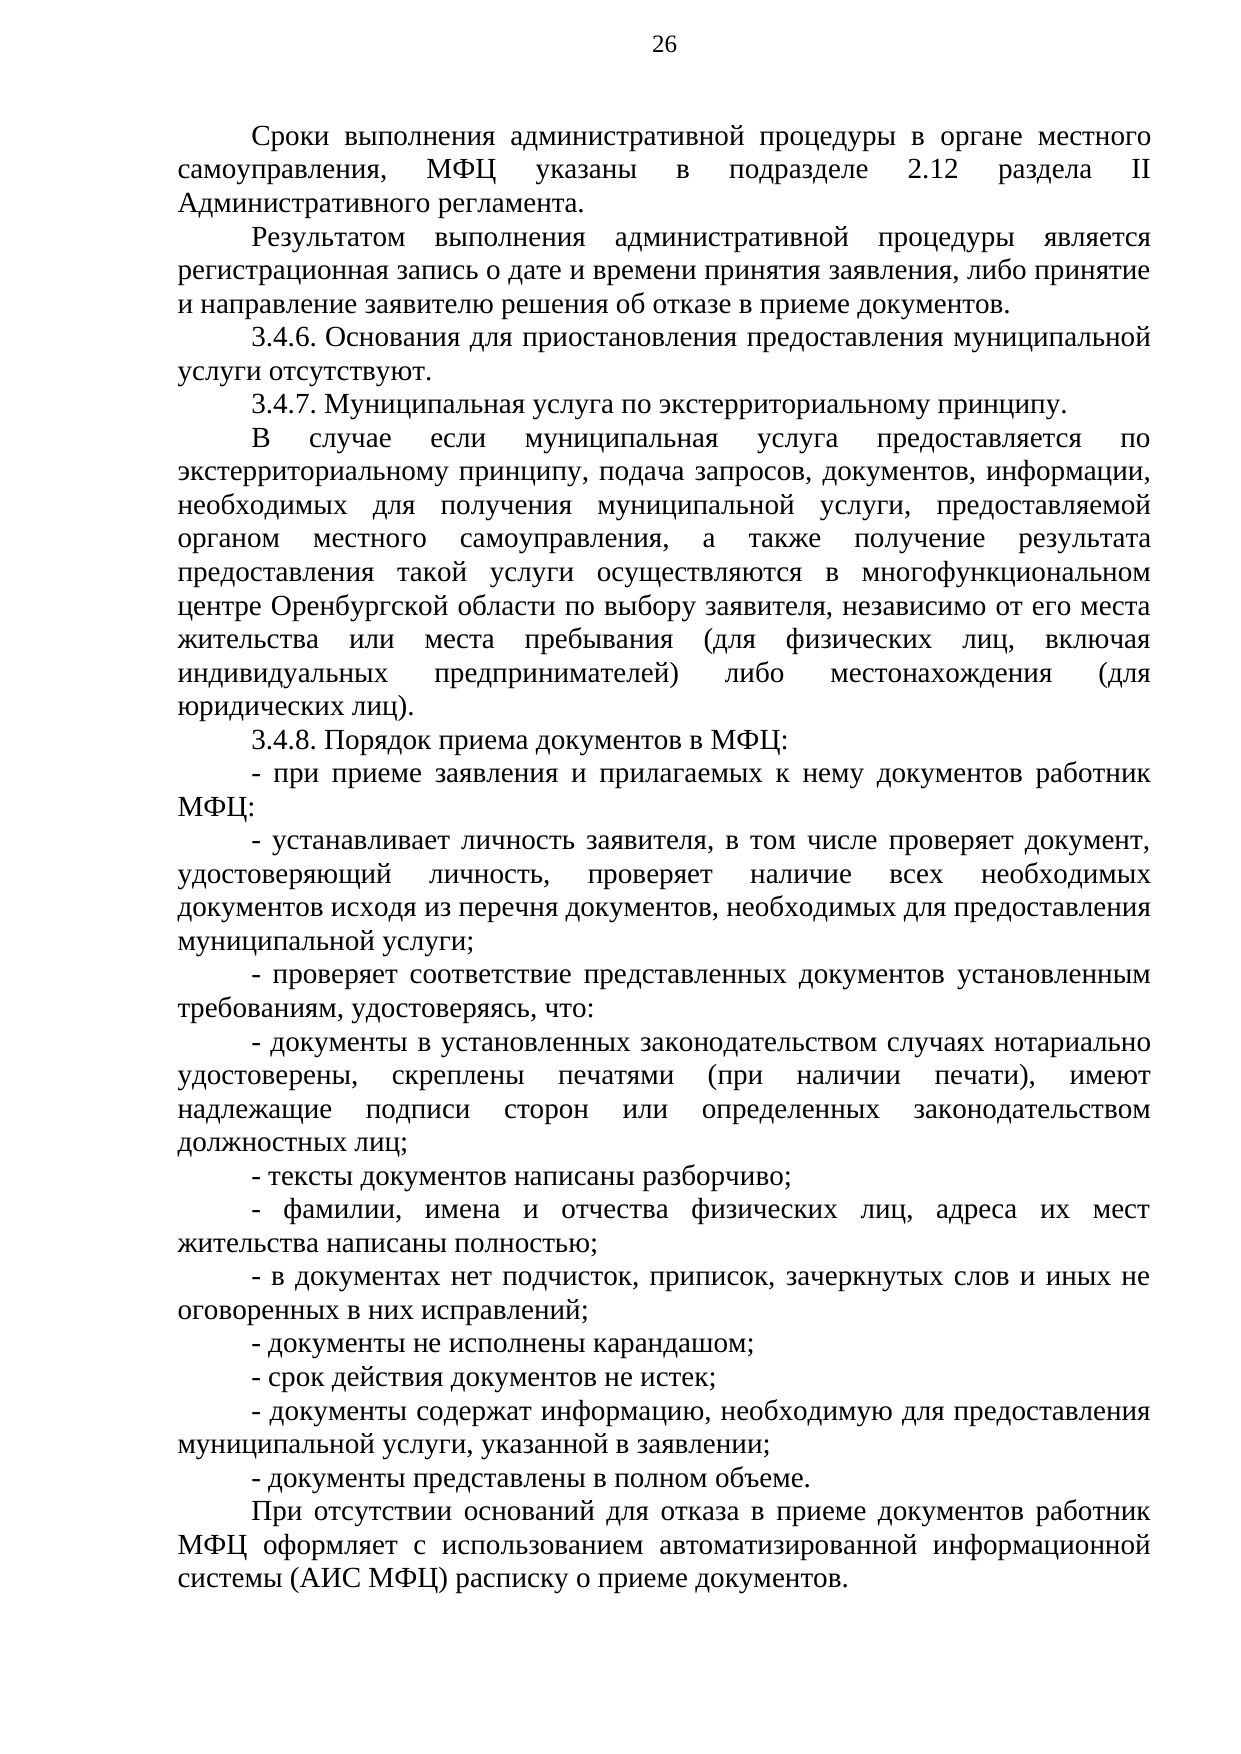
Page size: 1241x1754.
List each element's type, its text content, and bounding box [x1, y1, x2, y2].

text 3.4.7. Муниципальная услуга по экстерриториальному принципу. [177, 386, 1152, 420]
text Сроки выполнения административной процедуры в органе местного самоуправления, МФЦ указаны в подразделе 2.12 раздела II Административного регламента. [177, 118, 1152, 219]
text - документы содержат информацию, необходимую для предоставления муниципальной услуги, указанной в заявлении; [177, 1393, 1152, 1460]
text - при приеме заявления и прилагаемых к нему документов работник МФЦ: [177, 755, 1152, 822]
text - тексты документов написаны разборчиво; [177, 1158, 1152, 1191]
text В случае если муниципальная услуга предоставляется по экстерриториальному принципу, подача запросов, документов, информации, необходимых для получения муниципальной услуги, предоставляемой органом местного самоуправления, а также получение результата предоставления такой услуги осуществляются в многофункциональном центре Оренбургской области по выбору заявителя, независимо от его места жительства или места пребывания (для физических лиц, включая индивидуальных предпринимателей) либо местонахождения (для юридических лиц). [177, 420, 1152, 722]
text - документы не исполнены карандашом; [177, 1326, 1152, 1359]
text Результатом выполнения административной процедуры является регистрационная запись о дате и времени принятия заявления, либо принятие и направление заявителю решения об отказе в приеме документов. [177, 219, 1152, 319]
text 3.4.8. Порядок приема документов в МФЦ: [177, 722, 1152, 755]
text - устанавливает личность заявителя, в том числе проверяет документ, удостоверяющий личность, проверяет наличие всех необходимых документов исходя из перечня документов, необходимых для предоставления муниципальной услуги; [177, 822, 1152, 957]
text - документы в установленных законодательством случаях нотариально удостоверены, скреплены печатями (при наличии печати), имеют надлежащие подписи сторон или определенных законодательством должностных лиц; [177, 1024, 1152, 1158]
text При отсутствии оснований для отказа в приеме документов работник МФЦ оформляет с использованием автоматизированной информационной системы (АИС МФЦ) расписку о приеме документов. [177, 1493, 1152, 1594]
text - фамилии, имена и отчества физических лиц, адреса их мест жительства написаны полностью; [177, 1191, 1152, 1258]
text - документы представлены в полном объеме. [177, 1460, 1152, 1493]
text - в документах нет подчисток, приписок, зачеркнутых слов и иных не оговоренных в них исправлений; [177, 1258, 1152, 1326]
text - проверяет соответствие представленных документов установленным требованиям, удостоверяясь, что: [177, 957, 1152, 1024]
text - срок действия документов не истек; [177, 1359, 1152, 1393]
text 3.4.6. Основания для приостановления предоставления муниципальной услуги отсутствуют. [177, 319, 1152, 386]
